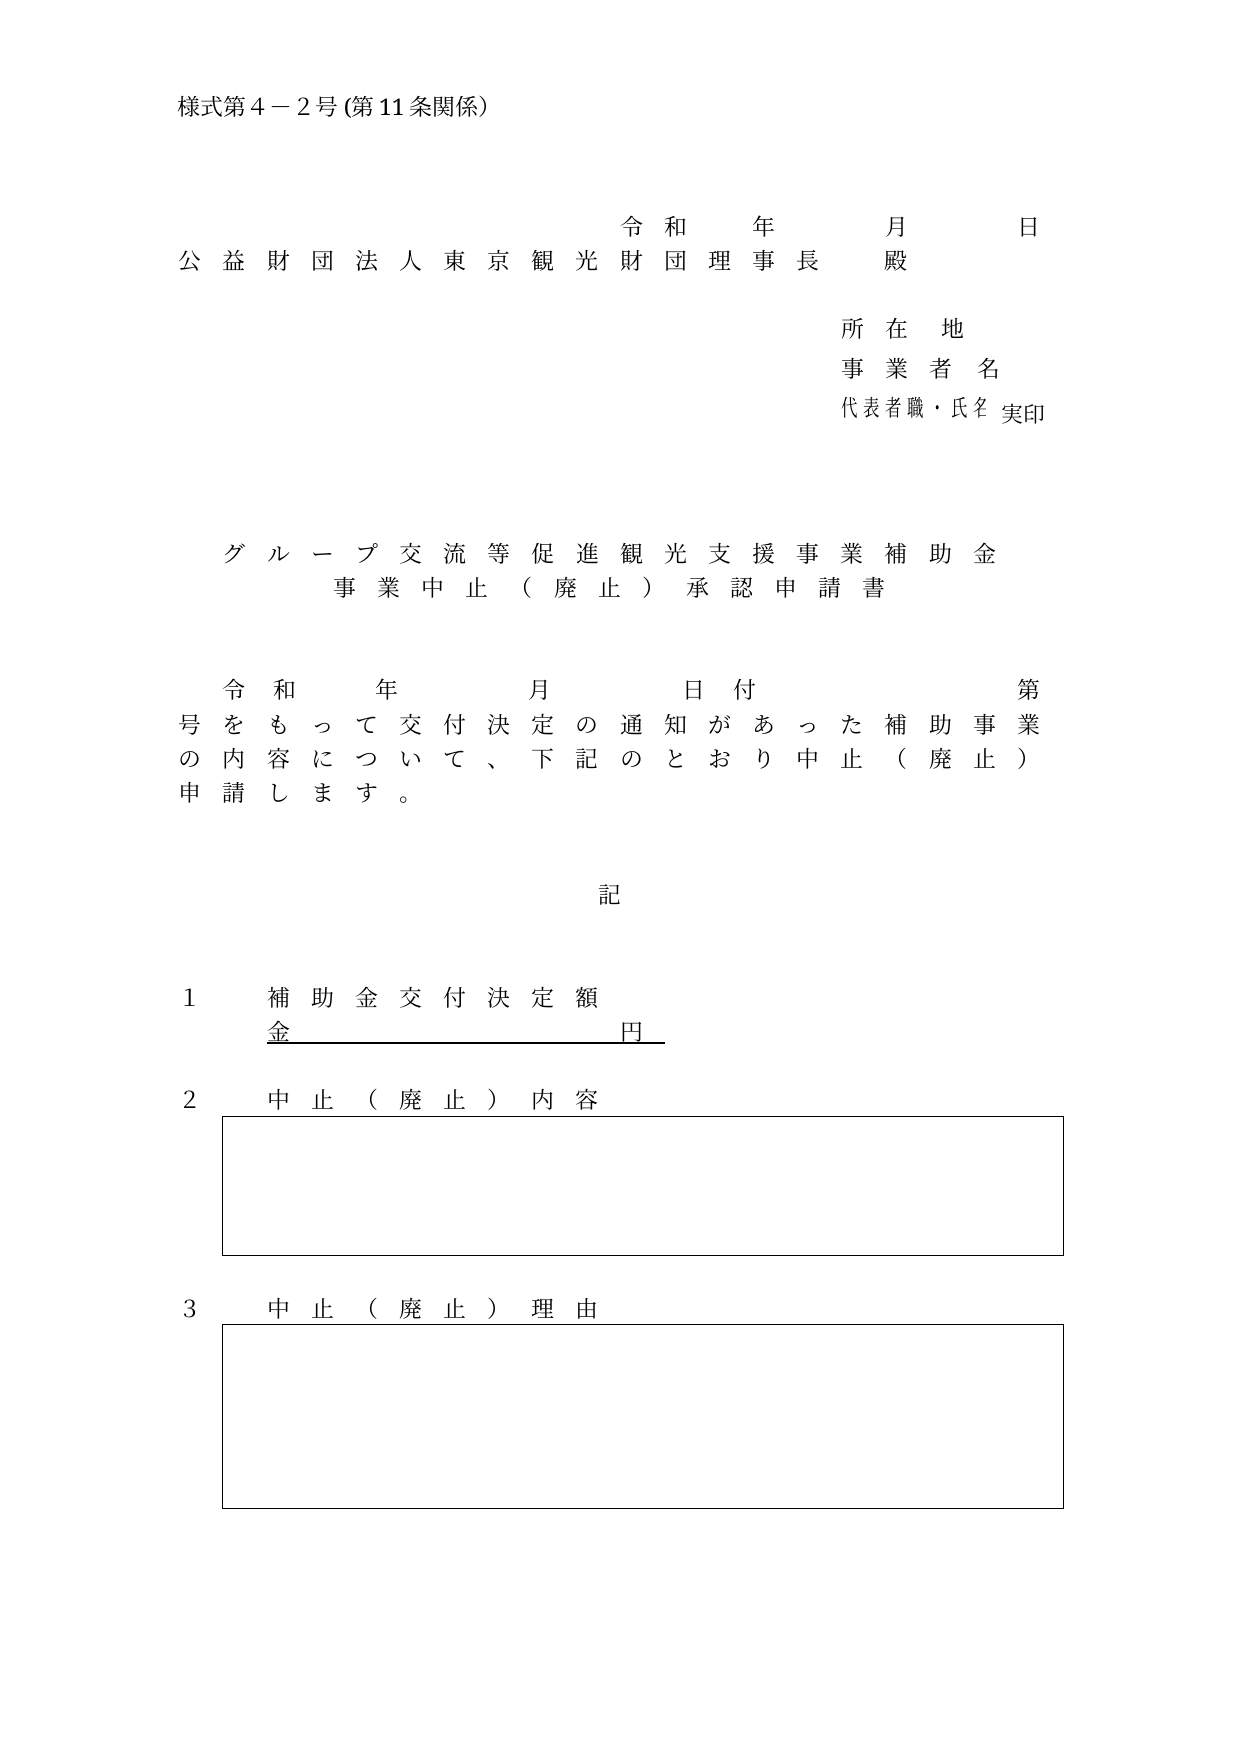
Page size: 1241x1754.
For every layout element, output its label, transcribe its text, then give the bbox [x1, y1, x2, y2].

text 事業者名 [178, 350, 1062, 384]
text 所在地 [178, 311, 1062, 345]
text グループ交流等促進観光支援事業補助金 [178, 535, 1062, 569]
text 事業中止（廃止）承認申請書 [178, 569, 1062, 604]
text １ 補助金交付決定額 [178, 979, 1062, 1014]
table_header [223, 1117, 1063, 1255]
text ３ 中止（廃止）理由 [178, 1290, 1062, 1324]
subtitle 記 [178, 877, 1062, 911]
text 公益財団法人東京観光財団理事長 殿 [178, 243, 1062, 277]
text 令和 年 月 日付 第 号をもって交付決定の通知があった補助事業の内容について、下記のとおり中止（廃止）申請します。 [178, 672, 1062, 809]
text 令和 年 月 日 [178, 208, 1062, 243]
text 金 円 [178, 1014, 1062, 1048]
text ２ 中止（廃止）内容 [178, 1082, 1062, 1116]
text 代表者職・氏名 [178, 389, 986, 423]
table_header [223, 1325, 1063, 1508]
